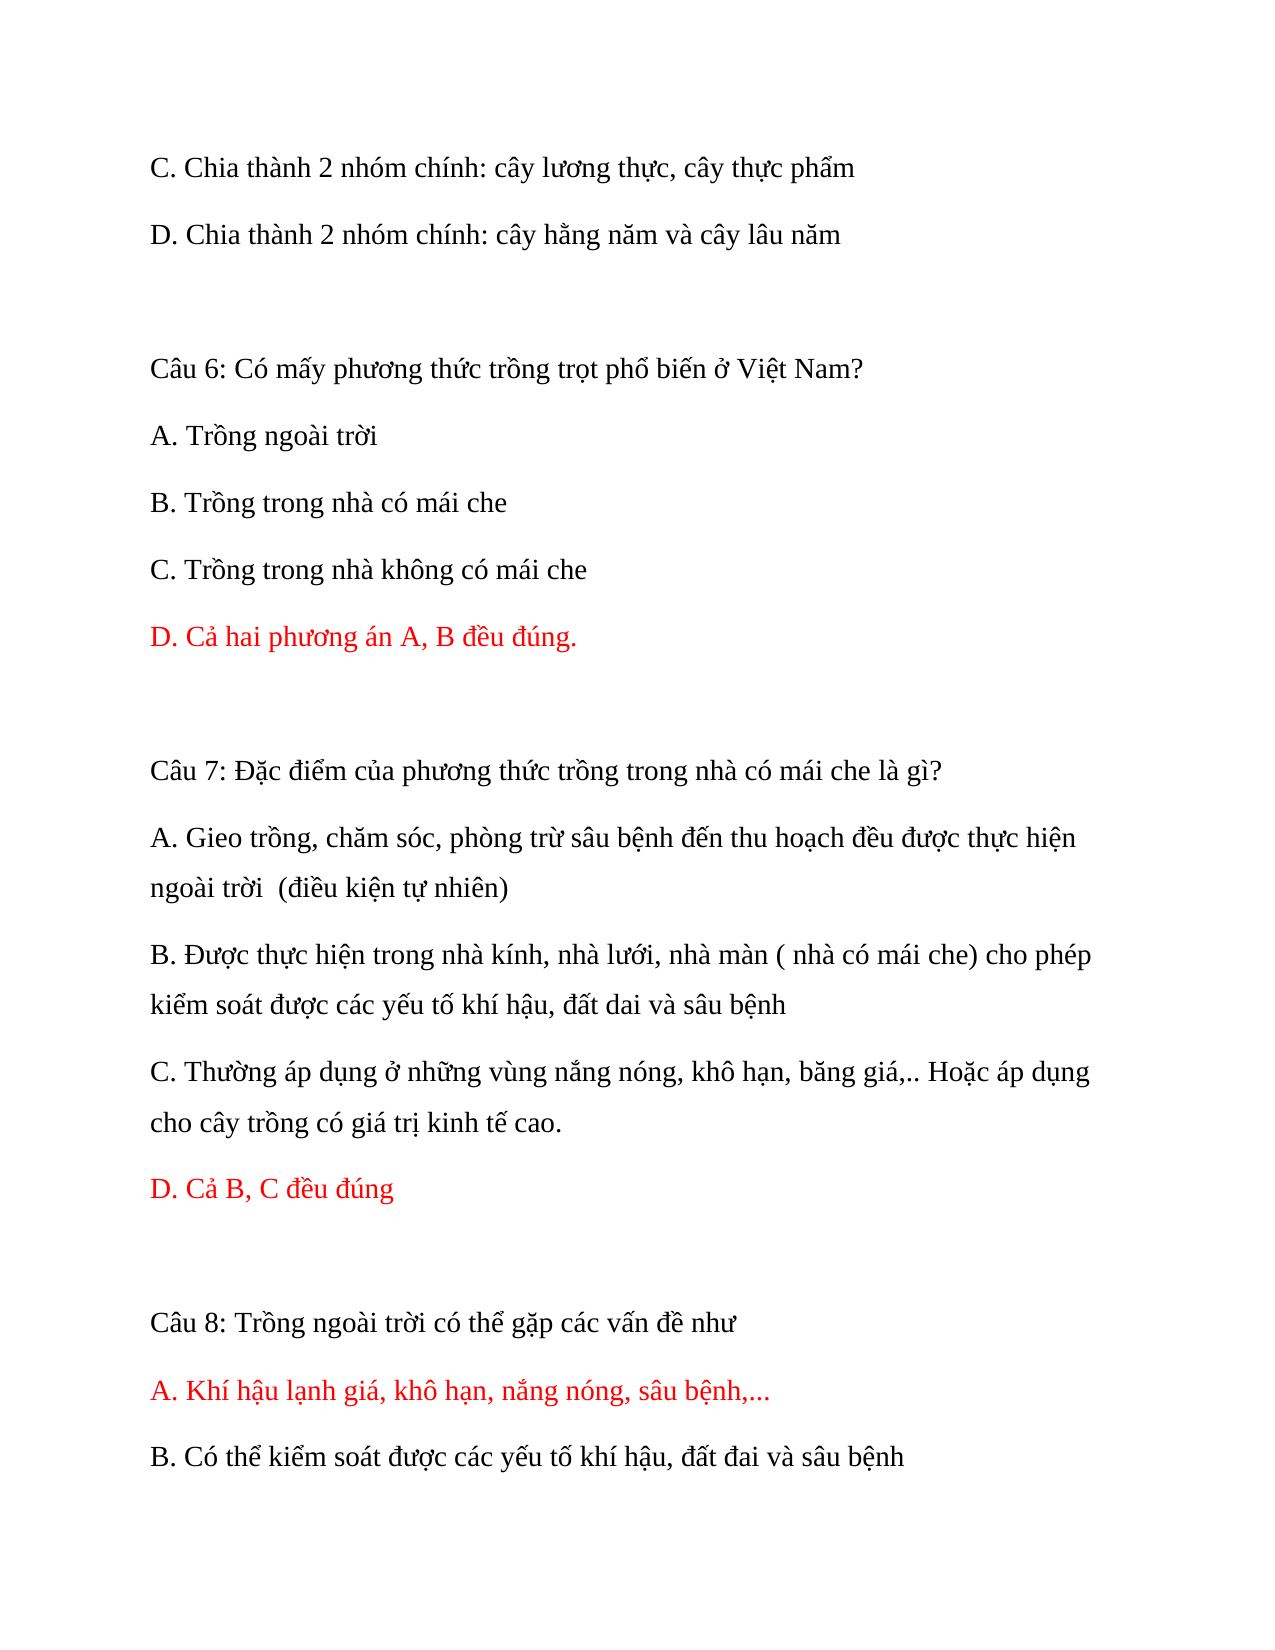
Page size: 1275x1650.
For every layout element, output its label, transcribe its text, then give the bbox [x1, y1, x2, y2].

text A. Gieo trồng, chăm sóc, phòng trừ sâu bệnh đến thu hoạch đều được thực hiện ngoài trời (điều kiện tự nhiên) [150, 820, 1125, 904]
text Câu 7: Đặc điểm của phương thức trồng trong nhà có mái che là gì? [150, 753, 1125, 786]
text B. Được thực hiện trong nhà kính, nhà lưới, nhà màn ( nhà có mái che) cho phép kiểm soát được các yếu tố khí hậu, đất dai và sâu bệnh [150, 937, 1125, 1021]
text Câu 8: Trồng ngoài trời có thể gặp các vấn đề như [150, 1306, 1125, 1339]
text B. Có thể kiểm soát được các yếu tố khí hậu, đất đai và sâu bệnh [150, 1439, 1125, 1473]
text A. Khí hậu lạnh giá, khô hạn, nắng nóng, sâu bệnh,... [150, 1373, 1125, 1406]
text D. Cả hai phương án A, B đều đúng. [150, 619, 1125, 652]
text C. Chia thành 2 nhóm chính: cây lương thực, cây thực phẩm [150, 150, 1125, 183]
text A. Trồng ngoài trời [150, 418, 1125, 451]
text D. Chia thành 2 nhóm chính: cây hằng năm và cây lâu năm [150, 217, 1125, 251]
text Câu 6: Có mấy phương thức trồng trọt phổ biến ở Việt Nam? [150, 351, 1125, 384]
text C. Trồng trong nhà không có mái che [150, 552, 1125, 585]
text D. Cả B, C đều đúng [150, 1172, 1125, 1205]
text B. Trồng trong nhà có mái che [150, 485, 1125, 518]
text C. Thường áp dụng ở những vùng nắng nóng, khô hạn, băng giá,.. Hoặc áp dụng cho cây trồng có giá trị kinh tế cao. [150, 1054, 1125, 1138]
